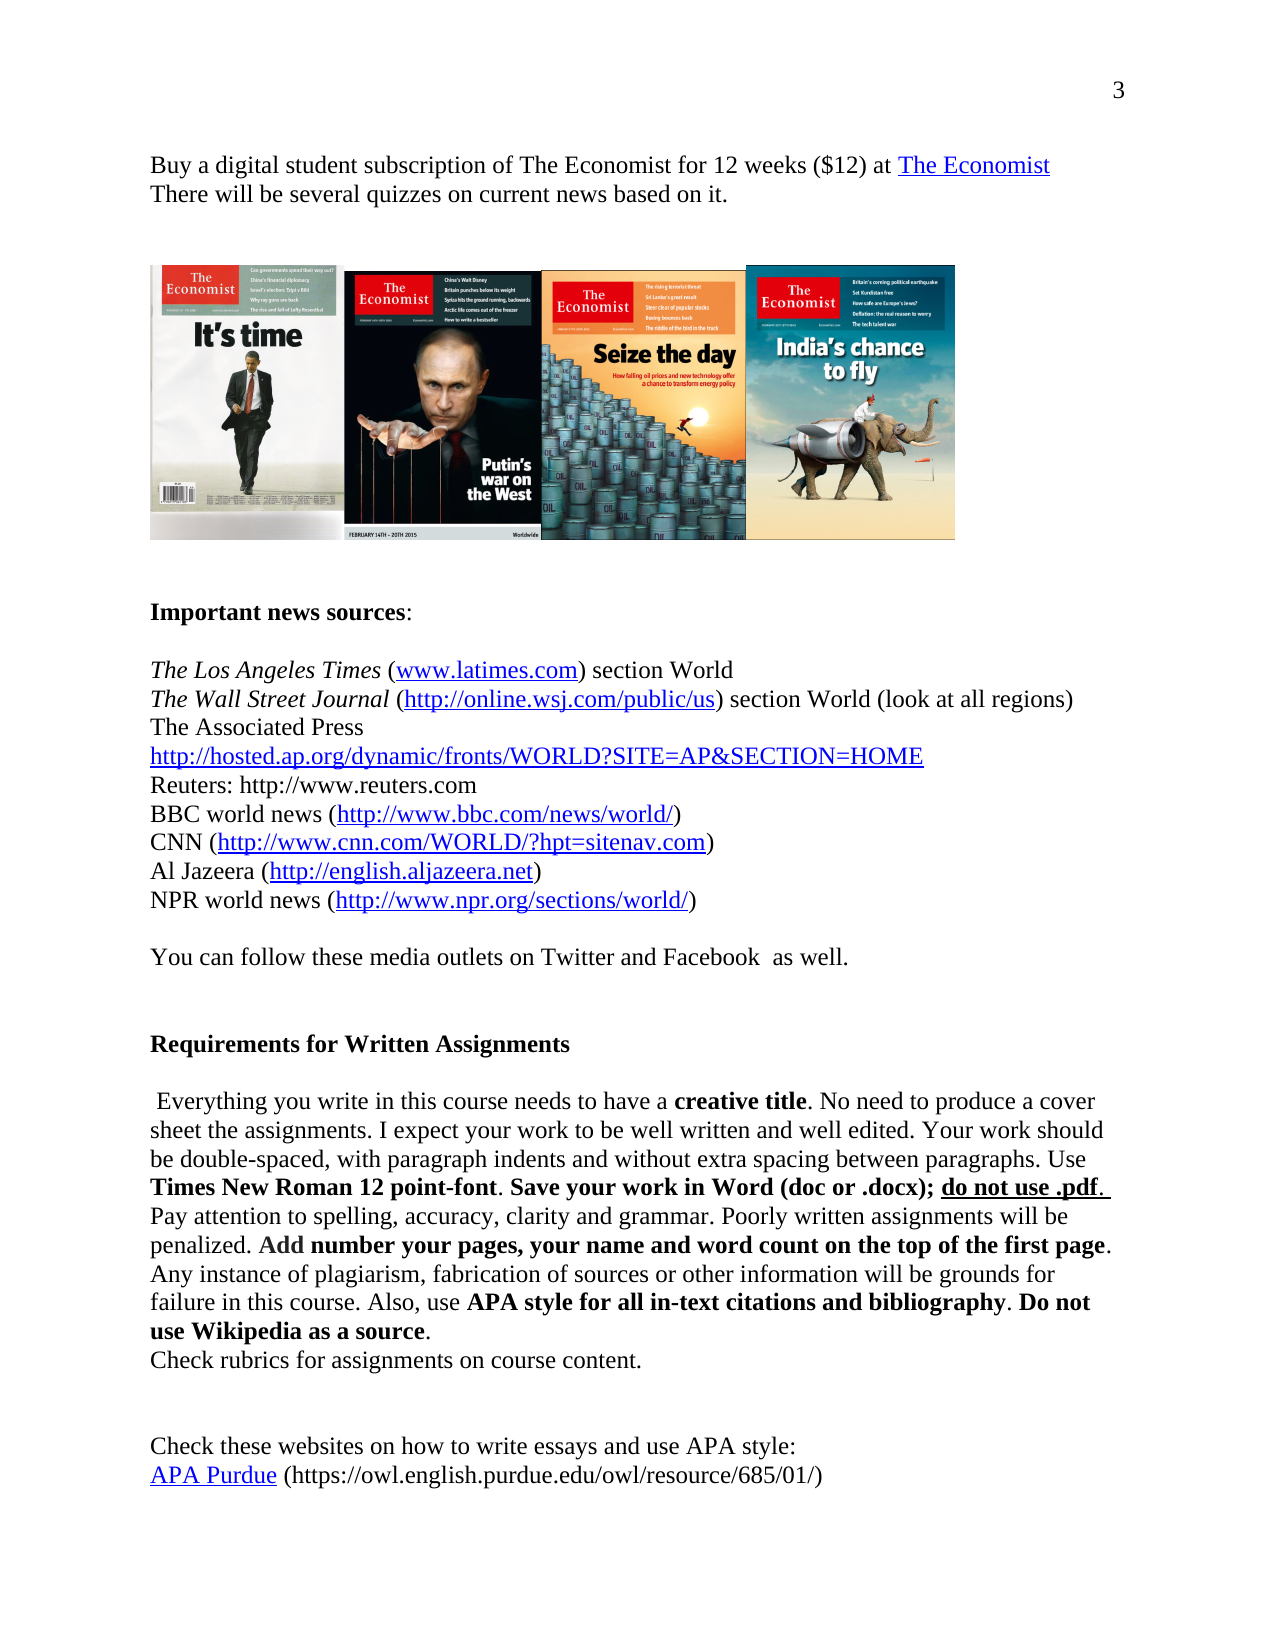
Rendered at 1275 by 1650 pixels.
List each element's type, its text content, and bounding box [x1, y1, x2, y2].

text APA Purdue (https://owl.english.purdue.edu/owl/resource/685/01/) [150, 1460, 1125, 1489]
text Check these websites on how to write essays and use APA style: [150, 1431, 1125, 1460]
text Buy a digital student subscription of The Economist for 12 weeks ($12) at The Economist [150, 150, 1125, 179]
text http://hosted.ap.org/dynamic/fronts/WORLD?SITE=AP&SECTION=HOME [150, 741, 1125, 770]
text Important news sources: [150, 597, 1125, 626]
picture [150, 265, 955, 540]
text The Wall Street Journal (http://online.wsj.com/public/us) section World (look at all regions) [150, 684, 1125, 712]
text There will be several quizzes on current news based on it. [150, 179, 1125, 207]
text NPR world news (http://www.npr.org/sections/world/) [150, 885, 1125, 914]
text The Los Angeles Times (www.latimes.com) section World [150, 655, 1125, 684]
text Check rubrics for assignments on course content. [150, 1345, 1125, 1374]
text Reuters: http://www.reuters.com [150, 770, 1125, 799]
text You can follow these media outlets on Twitter and Facebook as well. [150, 942, 1125, 971]
text The Associated Press [150, 712, 1125, 741]
text Requirements for Written Assignments [150, 1029, 1125, 1057]
text Al Jazeera (http://english.aljazeera.net) [150, 856, 1125, 885]
text CNN (http://www.cnn.com/WORLD/?hpt=sitenav.com) [150, 827, 1125, 856]
text BBC world news (http://www.bbc.com/news/world/) [150, 799, 1125, 827]
text Everything you write in this course needs to have a creative title. No need to produce a cover sheet the assignments. I expect your work to be well written and well edited. Your work should be double-spaced, with paragraph indents and without extra spacing between paragraphs. Use Times New Roman 12 point-font. Save your work in Word (doc or .docx); do not use .pdf. Pay attention to spelling, accuracy, clarity and grammar. Poorly written assignments will be penalized. Add number your pages, your name and word count on the top of the first page. Any instance of plagiarism, fabrication of sources or other information will be grounds for failure in this course. Also, use APA style for all in-text citations and bibliography. Do not use Wikipedia as a source. [150, 1086, 1125, 1345]
